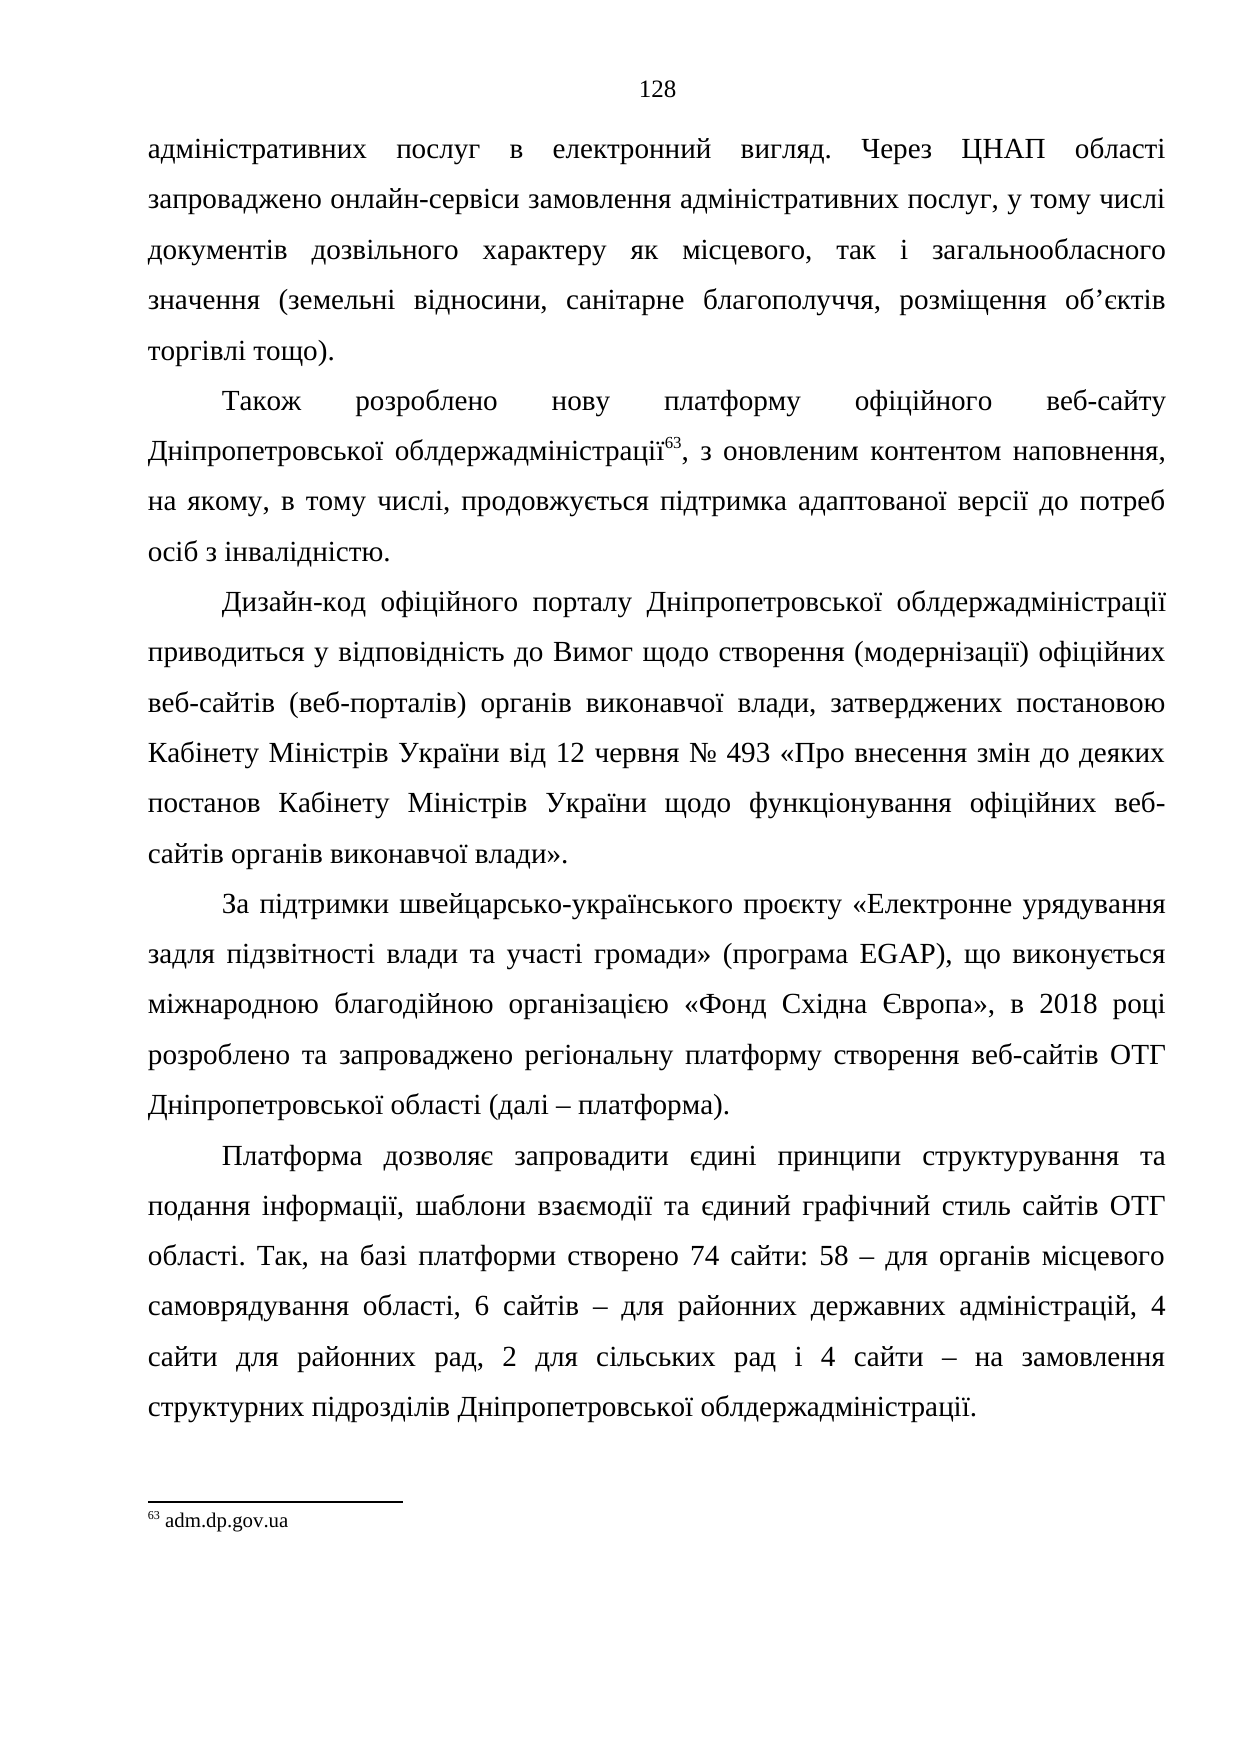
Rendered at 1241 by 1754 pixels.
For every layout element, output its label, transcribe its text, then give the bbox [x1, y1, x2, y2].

text Платформа дозволяє запровадити єдині принципи структурування та подання інформації, шаблони взаємодії та єдиний графічний стиль сайтів ОТГ області. Так, на базі платформи створено 74 сайти: 58 – для органів місцевого самоврядування області, 6 сайтів – для районних державних адміністрацій, 4 сайти для районних рад, 2 для сільських рад i 4 сайти – на замовлення структурних підрозділів Дніпропетровської облдержадміністрації. [148, 1138, 1167, 1423]
text За підтримки швейцарсько-українського проєкту «Електронне урядування задля підзвітності влади та участі громади» (програма EGAP), що виконується міжнародною благодійною організацією «Фонд Східна Європа», в 2018 pоці розроблено та запроваджено регіональну платформу створення веб-сайтів ОТГ Дніпропетровської області (далі – платформа). [148, 886, 1167, 1121]
text Дизайн-код офіційного порталу Дніпропетровської облдержадміністрації приводиться у відповідність до Вимог щодо створення (модернізації) офіційних веб-сайтів (веб-порталів) органів виконавчої влади, затверджених постановою Кабінету Міністрів України від 12 червня № 493 «Про внесення змін до деяких постанов Кабінету Міністрів України щодо функціонування офіційних веб-сайтів органів виконавчої влади». [148, 584, 1167, 869]
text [148, 131, 1167, 366]
text Також розроблено нову платформу офіційного веб-сайту Дніпропетровської облдержадміністрації, з оновленим контентом наповнення, на якому, в тому числі, продовжується підтримка адаптованої версії до потреб осіб з інвалідністю. [148, 383, 1167, 567]
